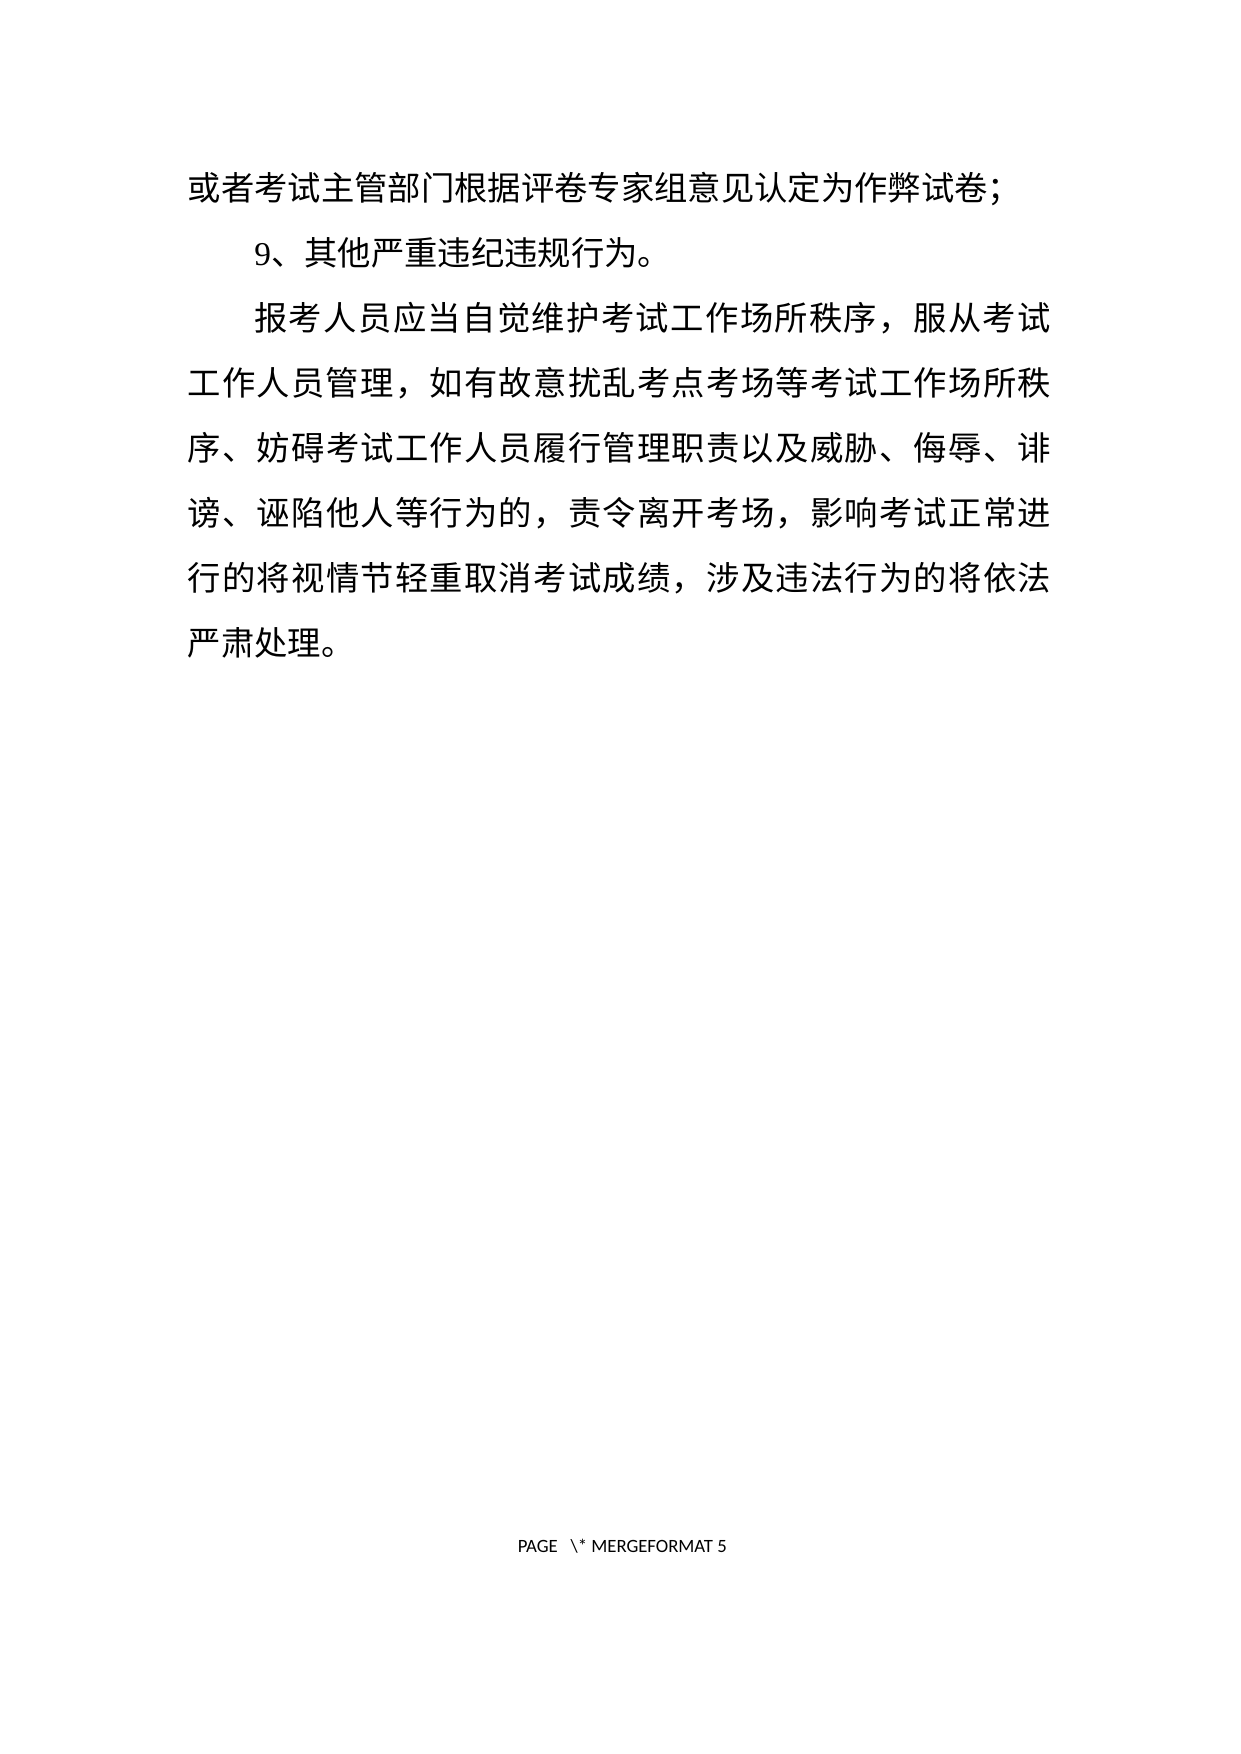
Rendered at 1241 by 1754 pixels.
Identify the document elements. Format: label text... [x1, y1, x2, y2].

list 9、其他严重违纪违规行为。 [187, 218, 1053, 283]
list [187, 153, 1053, 218]
list 报考人员应当自觉维护考试工作场所秩序，服从考试工作人员管理，如有故意扰乱考点考场等考试工作场所秩序、妨碍考试工作人员履行管理职责以及威胁、侮辱、诽谤、诬陷他人等行为的，责令离开考场，影响考试正常进行的将视情节轻重取消考试成绩，涉及违法行为的将依法严肃处理。 [187, 283, 1053, 673]
